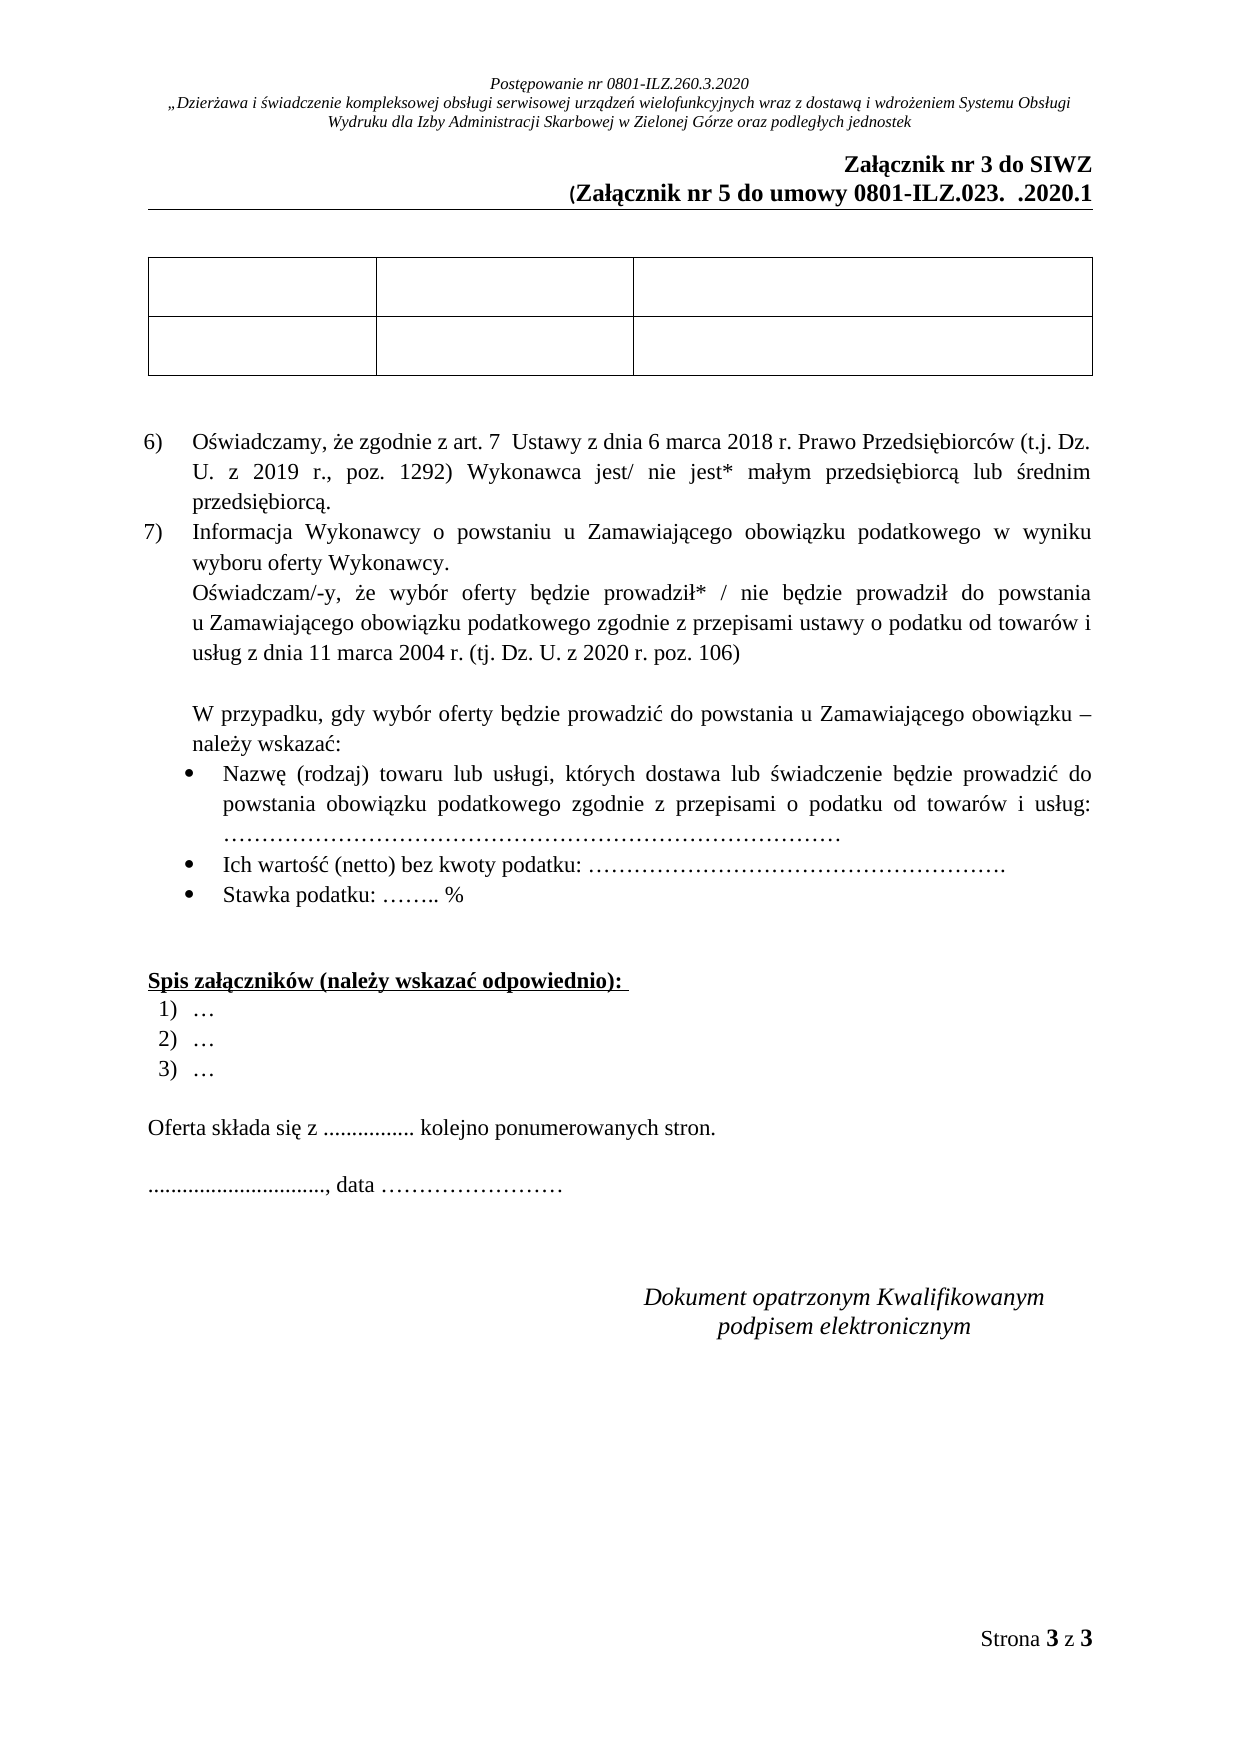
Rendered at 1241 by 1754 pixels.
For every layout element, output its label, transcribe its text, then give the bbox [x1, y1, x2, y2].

list Informacja Wykonawcy o powstaniu u Zamawiającego obowiązku podatkowego w wyniku wyboru oferty Wykonawcy. [162, 518, 1093, 575]
list … [177, 995, 1093, 1021]
list … [177, 1025, 1093, 1052]
text Spis załączników (należy wskazać odpowiednio): [148, 967, 1093, 993]
table_cell [634, 317, 1092, 375]
list Oświadczam/-y, że wybór oferty będzie prowadził* / nie będzie prowadził do powstania u Zamawiającego obowiązku podatkowego zgodnie z przepisami ustawy o podatku od towarów i usług z dnia 11 marca 2004 r. (tj. Dz. U. z 2020 r. poz. 106) [192, 579, 1093, 666]
list … [177, 1056, 1093, 1082]
table_cell [149, 317, 376, 375]
list Ich wartość (netto) bez kwoty podatku: ………………………………………………. [185, 851, 1093, 877]
table_cell [377, 317, 633, 375]
table_cell [634, 258, 1092, 316]
text Oferta składa się z ................ kolejno ponumerowanych stron. [148, 1114, 1093, 1141]
table_cell [149, 258, 376, 316]
list W przypadku, gdy wybór oferty będzie prowadzić do powstania u Zamawiającego obowiązku – należy wskazać: [192, 700, 1093, 756]
list Nazwę (rodzaj) towaru lub usługi, których dostawa lub świadczenie będzie prowadzić do powstania obowiązku podatkowego zgodnie z przepisami o podatku od towarów i usług: ……………………………………………………………………… [185, 760, 1093, 847]
list Stawka podatku: …….. % [185, 881, 1093, 907]
list Oświadczamy, że zgodnie z art. 7 Ustawy z dnia 6 marca 2018 r. Prawo Przedsiębiorców (t.j. Dz. U. z 2019 r., poz. 1292) Wykonawca jest/ nie jest* małym przedsiębiorcą lub średnim przedsiębiorcą. [162, 428, 1093, 514]
text ..............................., data …………………… [148, 1171, 1093, 1197]
table_cell [377, 258, 633, 316]
table_header Dokument opatrzonym Kwalifikowanym podpisem elektronicznym [613, 1282, 1078, 1340]
